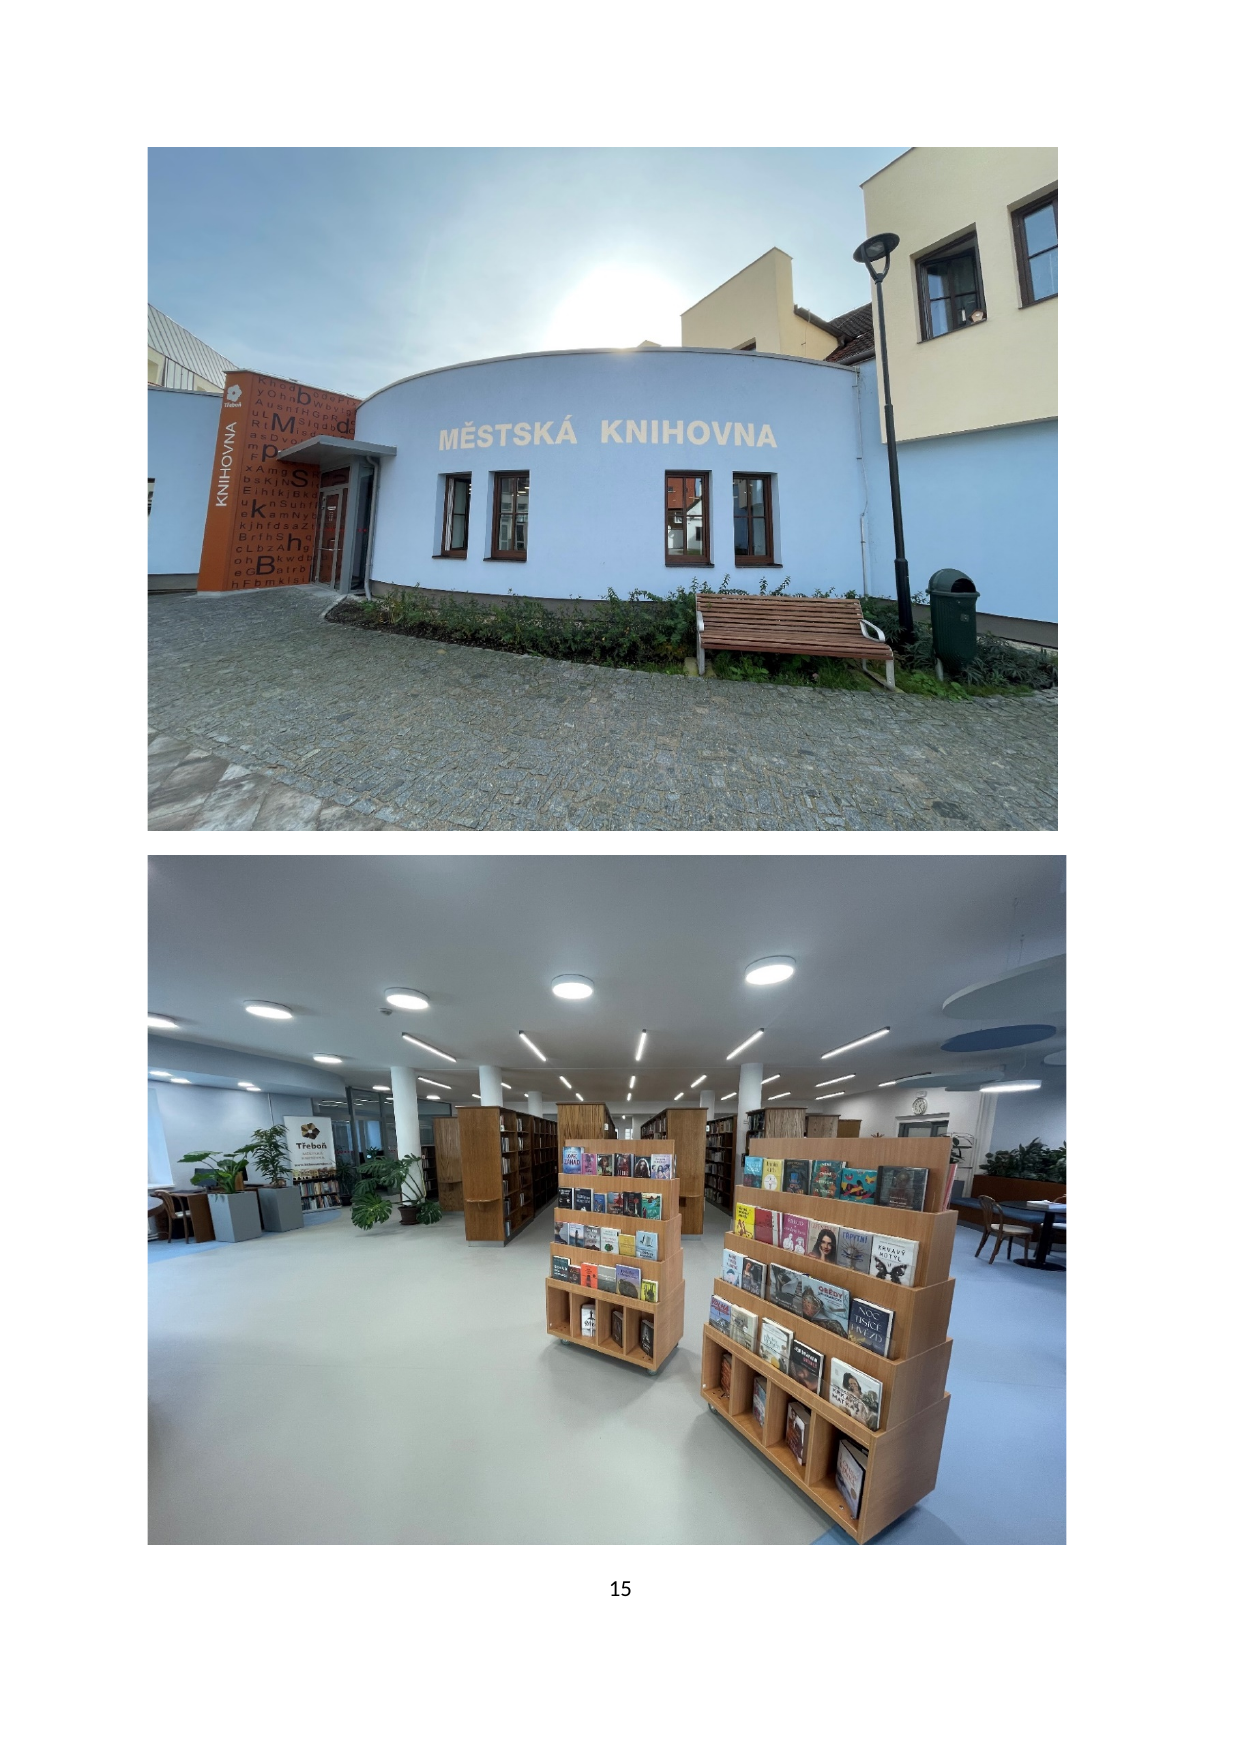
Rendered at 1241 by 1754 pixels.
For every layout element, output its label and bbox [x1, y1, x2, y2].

picture [147, 855, 1067, 1545]
picture [147, 147, 1058, 831]
